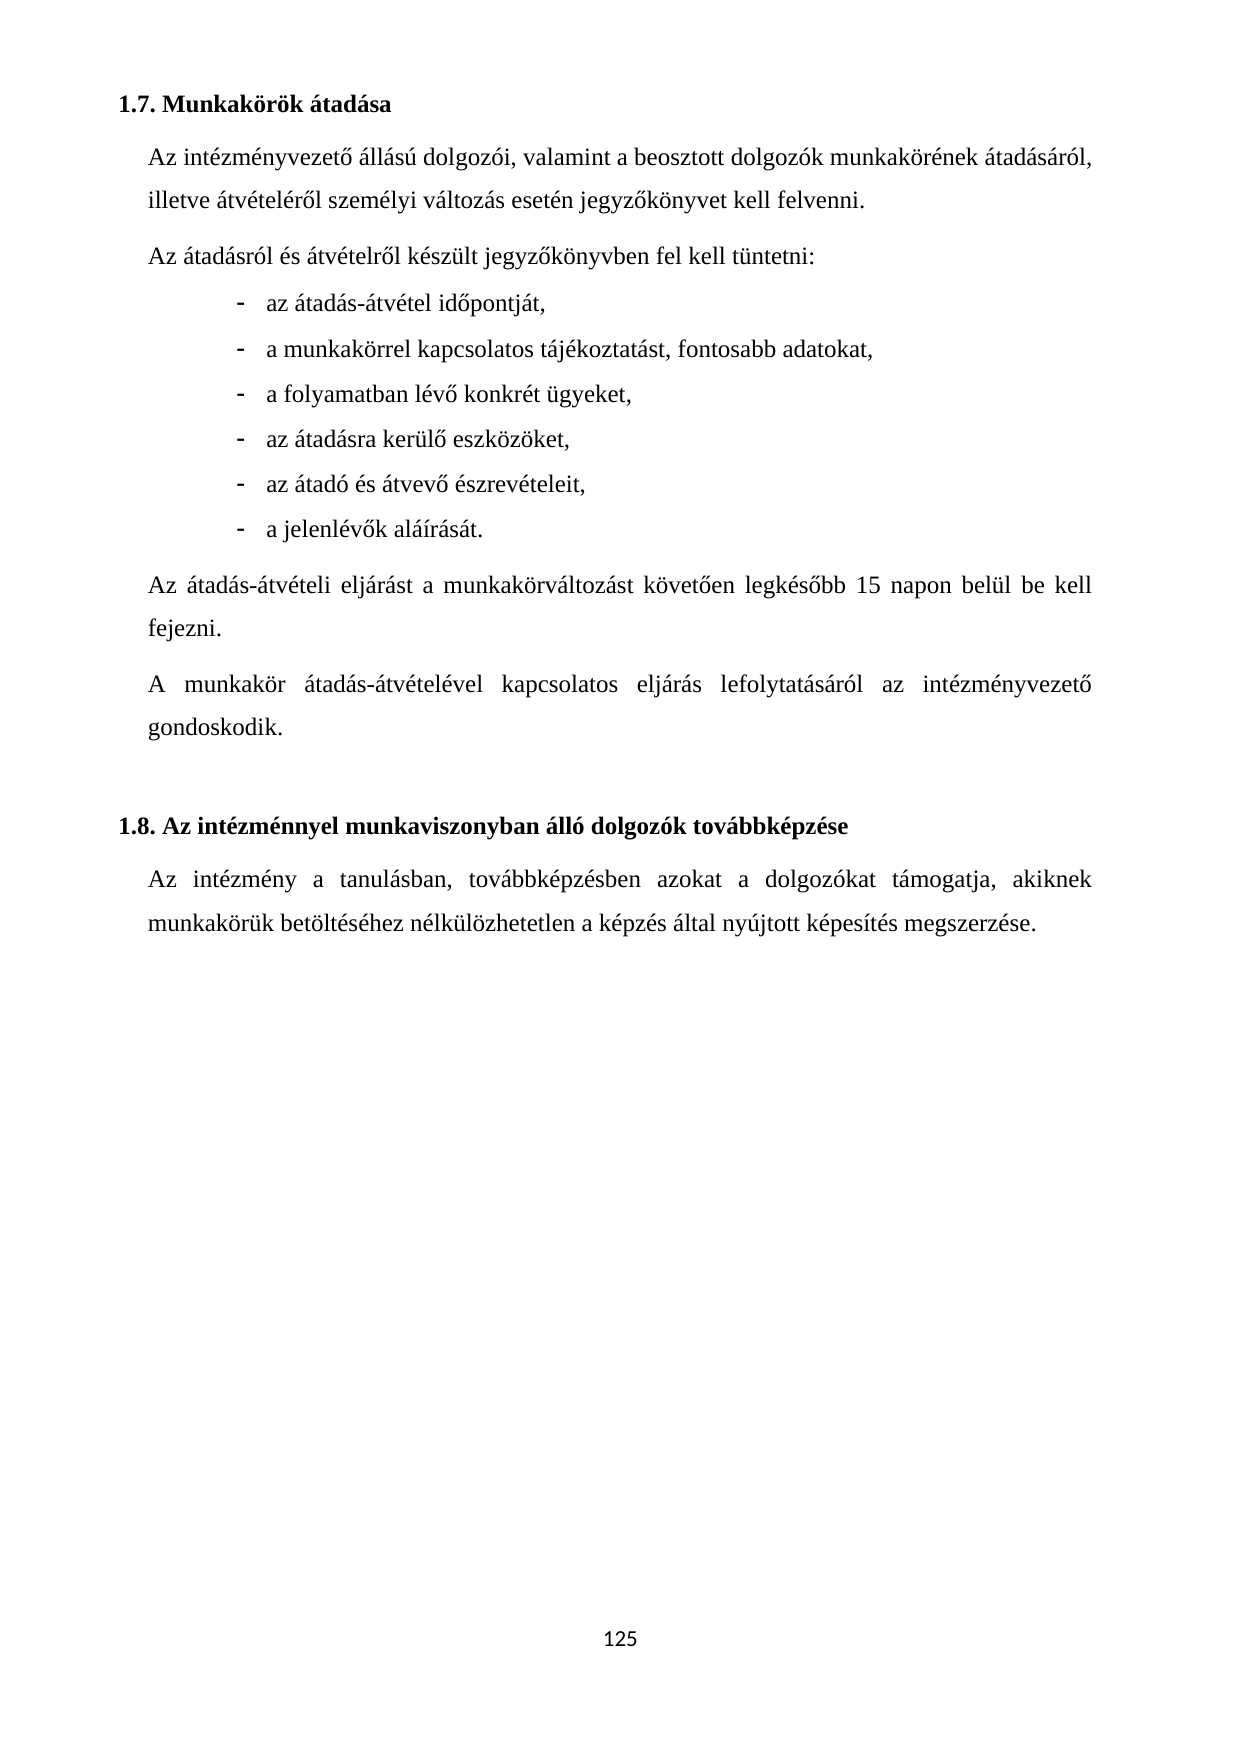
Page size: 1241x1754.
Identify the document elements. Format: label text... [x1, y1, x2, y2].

list Az intézményvezető állású dolgozói, valamint a beosztott dolgozók munkakörének átadásáról, illetve átvételéről személyi változás esetén jegyzőkönyvet kell felvenni. [148, 142, 1092, 214]
list Az átadásról és átvételről készült jegyzőkönyvben fel kell tüntetni: [148, 241, 1092, 270]
list az átadó és átvevő észrevételeit, [236, 469, 1092, 498]
text Az átadás-átvételi eljárást a munkakörváltozást követően legkésőbb 15 napon belül be kell fejezni. [148, 570, 1092, 642]
text A munkakör átadás-átvételével kapcsolatos eljárás lefolytatásáról az intézményvezető gondoskodik. [148, 669, 1092, 741]
list az átadás-átvétel időpontját, [236, 288, 1092, 317]
text 1.7. Munkakörök átadása [118, 89, 1092, 117]
text Az intézmény a tanulásban, továbbképzésben azokat a dolgozókat támogatja, akiknek munkakörük betöltéséhez nélkülözhetetlen a képzés által nyújtott képesítés megszerzése. [148, 864, 1092, 936]
list a munkakörrel kapcsolatos tájékoztatást, fontosabb adatokat, [236, 334, 1092, 362]
list a folyamatban lévő konkrét ügyeket, [236, 379, 1092, 408]
text 1.8. Az intézménnyel munkaviszonyban álló dolgozók továbbképzése [118, 811, 1092, 839]
list az átadásra kerülő eszközöket, [236, 424, 1092, 453]
list a jelenlévők aláírását. [236, 514, 1092, 543]
